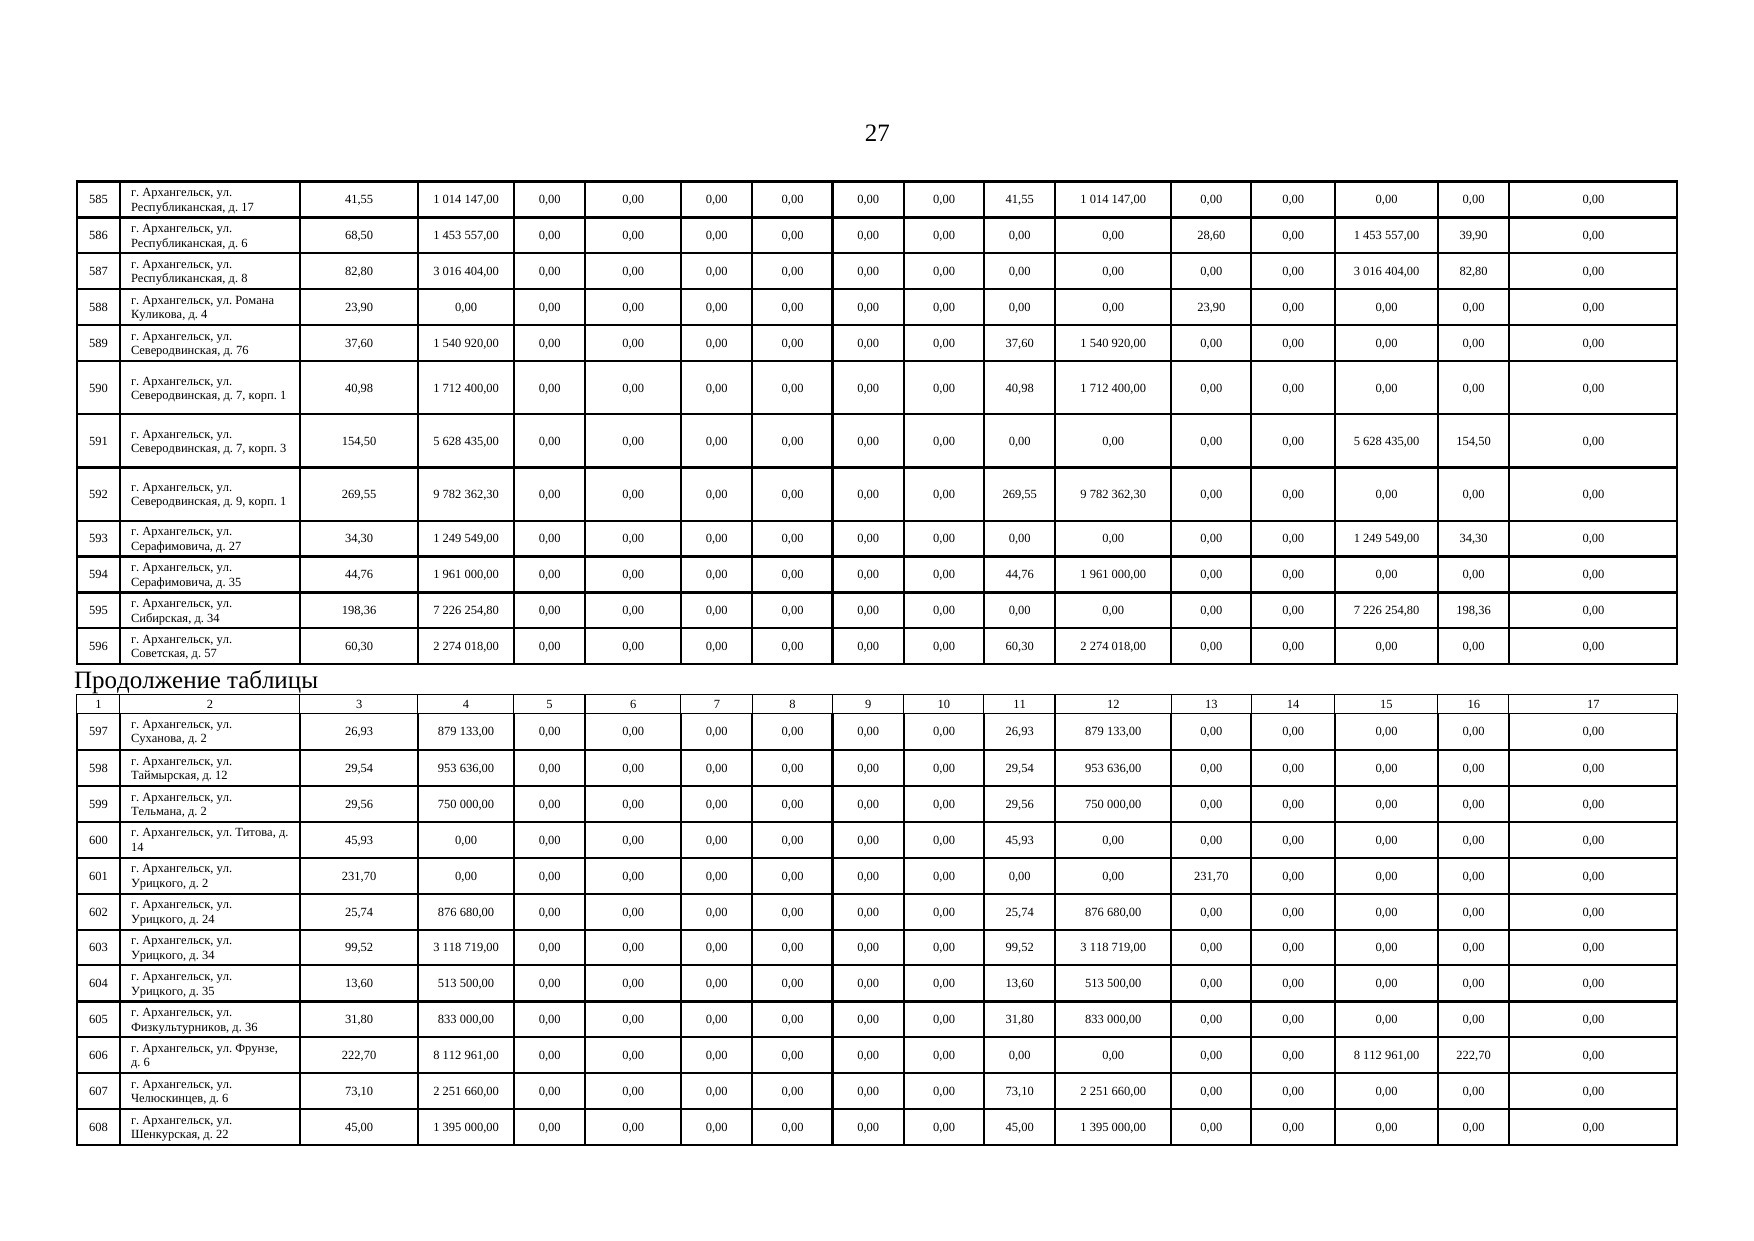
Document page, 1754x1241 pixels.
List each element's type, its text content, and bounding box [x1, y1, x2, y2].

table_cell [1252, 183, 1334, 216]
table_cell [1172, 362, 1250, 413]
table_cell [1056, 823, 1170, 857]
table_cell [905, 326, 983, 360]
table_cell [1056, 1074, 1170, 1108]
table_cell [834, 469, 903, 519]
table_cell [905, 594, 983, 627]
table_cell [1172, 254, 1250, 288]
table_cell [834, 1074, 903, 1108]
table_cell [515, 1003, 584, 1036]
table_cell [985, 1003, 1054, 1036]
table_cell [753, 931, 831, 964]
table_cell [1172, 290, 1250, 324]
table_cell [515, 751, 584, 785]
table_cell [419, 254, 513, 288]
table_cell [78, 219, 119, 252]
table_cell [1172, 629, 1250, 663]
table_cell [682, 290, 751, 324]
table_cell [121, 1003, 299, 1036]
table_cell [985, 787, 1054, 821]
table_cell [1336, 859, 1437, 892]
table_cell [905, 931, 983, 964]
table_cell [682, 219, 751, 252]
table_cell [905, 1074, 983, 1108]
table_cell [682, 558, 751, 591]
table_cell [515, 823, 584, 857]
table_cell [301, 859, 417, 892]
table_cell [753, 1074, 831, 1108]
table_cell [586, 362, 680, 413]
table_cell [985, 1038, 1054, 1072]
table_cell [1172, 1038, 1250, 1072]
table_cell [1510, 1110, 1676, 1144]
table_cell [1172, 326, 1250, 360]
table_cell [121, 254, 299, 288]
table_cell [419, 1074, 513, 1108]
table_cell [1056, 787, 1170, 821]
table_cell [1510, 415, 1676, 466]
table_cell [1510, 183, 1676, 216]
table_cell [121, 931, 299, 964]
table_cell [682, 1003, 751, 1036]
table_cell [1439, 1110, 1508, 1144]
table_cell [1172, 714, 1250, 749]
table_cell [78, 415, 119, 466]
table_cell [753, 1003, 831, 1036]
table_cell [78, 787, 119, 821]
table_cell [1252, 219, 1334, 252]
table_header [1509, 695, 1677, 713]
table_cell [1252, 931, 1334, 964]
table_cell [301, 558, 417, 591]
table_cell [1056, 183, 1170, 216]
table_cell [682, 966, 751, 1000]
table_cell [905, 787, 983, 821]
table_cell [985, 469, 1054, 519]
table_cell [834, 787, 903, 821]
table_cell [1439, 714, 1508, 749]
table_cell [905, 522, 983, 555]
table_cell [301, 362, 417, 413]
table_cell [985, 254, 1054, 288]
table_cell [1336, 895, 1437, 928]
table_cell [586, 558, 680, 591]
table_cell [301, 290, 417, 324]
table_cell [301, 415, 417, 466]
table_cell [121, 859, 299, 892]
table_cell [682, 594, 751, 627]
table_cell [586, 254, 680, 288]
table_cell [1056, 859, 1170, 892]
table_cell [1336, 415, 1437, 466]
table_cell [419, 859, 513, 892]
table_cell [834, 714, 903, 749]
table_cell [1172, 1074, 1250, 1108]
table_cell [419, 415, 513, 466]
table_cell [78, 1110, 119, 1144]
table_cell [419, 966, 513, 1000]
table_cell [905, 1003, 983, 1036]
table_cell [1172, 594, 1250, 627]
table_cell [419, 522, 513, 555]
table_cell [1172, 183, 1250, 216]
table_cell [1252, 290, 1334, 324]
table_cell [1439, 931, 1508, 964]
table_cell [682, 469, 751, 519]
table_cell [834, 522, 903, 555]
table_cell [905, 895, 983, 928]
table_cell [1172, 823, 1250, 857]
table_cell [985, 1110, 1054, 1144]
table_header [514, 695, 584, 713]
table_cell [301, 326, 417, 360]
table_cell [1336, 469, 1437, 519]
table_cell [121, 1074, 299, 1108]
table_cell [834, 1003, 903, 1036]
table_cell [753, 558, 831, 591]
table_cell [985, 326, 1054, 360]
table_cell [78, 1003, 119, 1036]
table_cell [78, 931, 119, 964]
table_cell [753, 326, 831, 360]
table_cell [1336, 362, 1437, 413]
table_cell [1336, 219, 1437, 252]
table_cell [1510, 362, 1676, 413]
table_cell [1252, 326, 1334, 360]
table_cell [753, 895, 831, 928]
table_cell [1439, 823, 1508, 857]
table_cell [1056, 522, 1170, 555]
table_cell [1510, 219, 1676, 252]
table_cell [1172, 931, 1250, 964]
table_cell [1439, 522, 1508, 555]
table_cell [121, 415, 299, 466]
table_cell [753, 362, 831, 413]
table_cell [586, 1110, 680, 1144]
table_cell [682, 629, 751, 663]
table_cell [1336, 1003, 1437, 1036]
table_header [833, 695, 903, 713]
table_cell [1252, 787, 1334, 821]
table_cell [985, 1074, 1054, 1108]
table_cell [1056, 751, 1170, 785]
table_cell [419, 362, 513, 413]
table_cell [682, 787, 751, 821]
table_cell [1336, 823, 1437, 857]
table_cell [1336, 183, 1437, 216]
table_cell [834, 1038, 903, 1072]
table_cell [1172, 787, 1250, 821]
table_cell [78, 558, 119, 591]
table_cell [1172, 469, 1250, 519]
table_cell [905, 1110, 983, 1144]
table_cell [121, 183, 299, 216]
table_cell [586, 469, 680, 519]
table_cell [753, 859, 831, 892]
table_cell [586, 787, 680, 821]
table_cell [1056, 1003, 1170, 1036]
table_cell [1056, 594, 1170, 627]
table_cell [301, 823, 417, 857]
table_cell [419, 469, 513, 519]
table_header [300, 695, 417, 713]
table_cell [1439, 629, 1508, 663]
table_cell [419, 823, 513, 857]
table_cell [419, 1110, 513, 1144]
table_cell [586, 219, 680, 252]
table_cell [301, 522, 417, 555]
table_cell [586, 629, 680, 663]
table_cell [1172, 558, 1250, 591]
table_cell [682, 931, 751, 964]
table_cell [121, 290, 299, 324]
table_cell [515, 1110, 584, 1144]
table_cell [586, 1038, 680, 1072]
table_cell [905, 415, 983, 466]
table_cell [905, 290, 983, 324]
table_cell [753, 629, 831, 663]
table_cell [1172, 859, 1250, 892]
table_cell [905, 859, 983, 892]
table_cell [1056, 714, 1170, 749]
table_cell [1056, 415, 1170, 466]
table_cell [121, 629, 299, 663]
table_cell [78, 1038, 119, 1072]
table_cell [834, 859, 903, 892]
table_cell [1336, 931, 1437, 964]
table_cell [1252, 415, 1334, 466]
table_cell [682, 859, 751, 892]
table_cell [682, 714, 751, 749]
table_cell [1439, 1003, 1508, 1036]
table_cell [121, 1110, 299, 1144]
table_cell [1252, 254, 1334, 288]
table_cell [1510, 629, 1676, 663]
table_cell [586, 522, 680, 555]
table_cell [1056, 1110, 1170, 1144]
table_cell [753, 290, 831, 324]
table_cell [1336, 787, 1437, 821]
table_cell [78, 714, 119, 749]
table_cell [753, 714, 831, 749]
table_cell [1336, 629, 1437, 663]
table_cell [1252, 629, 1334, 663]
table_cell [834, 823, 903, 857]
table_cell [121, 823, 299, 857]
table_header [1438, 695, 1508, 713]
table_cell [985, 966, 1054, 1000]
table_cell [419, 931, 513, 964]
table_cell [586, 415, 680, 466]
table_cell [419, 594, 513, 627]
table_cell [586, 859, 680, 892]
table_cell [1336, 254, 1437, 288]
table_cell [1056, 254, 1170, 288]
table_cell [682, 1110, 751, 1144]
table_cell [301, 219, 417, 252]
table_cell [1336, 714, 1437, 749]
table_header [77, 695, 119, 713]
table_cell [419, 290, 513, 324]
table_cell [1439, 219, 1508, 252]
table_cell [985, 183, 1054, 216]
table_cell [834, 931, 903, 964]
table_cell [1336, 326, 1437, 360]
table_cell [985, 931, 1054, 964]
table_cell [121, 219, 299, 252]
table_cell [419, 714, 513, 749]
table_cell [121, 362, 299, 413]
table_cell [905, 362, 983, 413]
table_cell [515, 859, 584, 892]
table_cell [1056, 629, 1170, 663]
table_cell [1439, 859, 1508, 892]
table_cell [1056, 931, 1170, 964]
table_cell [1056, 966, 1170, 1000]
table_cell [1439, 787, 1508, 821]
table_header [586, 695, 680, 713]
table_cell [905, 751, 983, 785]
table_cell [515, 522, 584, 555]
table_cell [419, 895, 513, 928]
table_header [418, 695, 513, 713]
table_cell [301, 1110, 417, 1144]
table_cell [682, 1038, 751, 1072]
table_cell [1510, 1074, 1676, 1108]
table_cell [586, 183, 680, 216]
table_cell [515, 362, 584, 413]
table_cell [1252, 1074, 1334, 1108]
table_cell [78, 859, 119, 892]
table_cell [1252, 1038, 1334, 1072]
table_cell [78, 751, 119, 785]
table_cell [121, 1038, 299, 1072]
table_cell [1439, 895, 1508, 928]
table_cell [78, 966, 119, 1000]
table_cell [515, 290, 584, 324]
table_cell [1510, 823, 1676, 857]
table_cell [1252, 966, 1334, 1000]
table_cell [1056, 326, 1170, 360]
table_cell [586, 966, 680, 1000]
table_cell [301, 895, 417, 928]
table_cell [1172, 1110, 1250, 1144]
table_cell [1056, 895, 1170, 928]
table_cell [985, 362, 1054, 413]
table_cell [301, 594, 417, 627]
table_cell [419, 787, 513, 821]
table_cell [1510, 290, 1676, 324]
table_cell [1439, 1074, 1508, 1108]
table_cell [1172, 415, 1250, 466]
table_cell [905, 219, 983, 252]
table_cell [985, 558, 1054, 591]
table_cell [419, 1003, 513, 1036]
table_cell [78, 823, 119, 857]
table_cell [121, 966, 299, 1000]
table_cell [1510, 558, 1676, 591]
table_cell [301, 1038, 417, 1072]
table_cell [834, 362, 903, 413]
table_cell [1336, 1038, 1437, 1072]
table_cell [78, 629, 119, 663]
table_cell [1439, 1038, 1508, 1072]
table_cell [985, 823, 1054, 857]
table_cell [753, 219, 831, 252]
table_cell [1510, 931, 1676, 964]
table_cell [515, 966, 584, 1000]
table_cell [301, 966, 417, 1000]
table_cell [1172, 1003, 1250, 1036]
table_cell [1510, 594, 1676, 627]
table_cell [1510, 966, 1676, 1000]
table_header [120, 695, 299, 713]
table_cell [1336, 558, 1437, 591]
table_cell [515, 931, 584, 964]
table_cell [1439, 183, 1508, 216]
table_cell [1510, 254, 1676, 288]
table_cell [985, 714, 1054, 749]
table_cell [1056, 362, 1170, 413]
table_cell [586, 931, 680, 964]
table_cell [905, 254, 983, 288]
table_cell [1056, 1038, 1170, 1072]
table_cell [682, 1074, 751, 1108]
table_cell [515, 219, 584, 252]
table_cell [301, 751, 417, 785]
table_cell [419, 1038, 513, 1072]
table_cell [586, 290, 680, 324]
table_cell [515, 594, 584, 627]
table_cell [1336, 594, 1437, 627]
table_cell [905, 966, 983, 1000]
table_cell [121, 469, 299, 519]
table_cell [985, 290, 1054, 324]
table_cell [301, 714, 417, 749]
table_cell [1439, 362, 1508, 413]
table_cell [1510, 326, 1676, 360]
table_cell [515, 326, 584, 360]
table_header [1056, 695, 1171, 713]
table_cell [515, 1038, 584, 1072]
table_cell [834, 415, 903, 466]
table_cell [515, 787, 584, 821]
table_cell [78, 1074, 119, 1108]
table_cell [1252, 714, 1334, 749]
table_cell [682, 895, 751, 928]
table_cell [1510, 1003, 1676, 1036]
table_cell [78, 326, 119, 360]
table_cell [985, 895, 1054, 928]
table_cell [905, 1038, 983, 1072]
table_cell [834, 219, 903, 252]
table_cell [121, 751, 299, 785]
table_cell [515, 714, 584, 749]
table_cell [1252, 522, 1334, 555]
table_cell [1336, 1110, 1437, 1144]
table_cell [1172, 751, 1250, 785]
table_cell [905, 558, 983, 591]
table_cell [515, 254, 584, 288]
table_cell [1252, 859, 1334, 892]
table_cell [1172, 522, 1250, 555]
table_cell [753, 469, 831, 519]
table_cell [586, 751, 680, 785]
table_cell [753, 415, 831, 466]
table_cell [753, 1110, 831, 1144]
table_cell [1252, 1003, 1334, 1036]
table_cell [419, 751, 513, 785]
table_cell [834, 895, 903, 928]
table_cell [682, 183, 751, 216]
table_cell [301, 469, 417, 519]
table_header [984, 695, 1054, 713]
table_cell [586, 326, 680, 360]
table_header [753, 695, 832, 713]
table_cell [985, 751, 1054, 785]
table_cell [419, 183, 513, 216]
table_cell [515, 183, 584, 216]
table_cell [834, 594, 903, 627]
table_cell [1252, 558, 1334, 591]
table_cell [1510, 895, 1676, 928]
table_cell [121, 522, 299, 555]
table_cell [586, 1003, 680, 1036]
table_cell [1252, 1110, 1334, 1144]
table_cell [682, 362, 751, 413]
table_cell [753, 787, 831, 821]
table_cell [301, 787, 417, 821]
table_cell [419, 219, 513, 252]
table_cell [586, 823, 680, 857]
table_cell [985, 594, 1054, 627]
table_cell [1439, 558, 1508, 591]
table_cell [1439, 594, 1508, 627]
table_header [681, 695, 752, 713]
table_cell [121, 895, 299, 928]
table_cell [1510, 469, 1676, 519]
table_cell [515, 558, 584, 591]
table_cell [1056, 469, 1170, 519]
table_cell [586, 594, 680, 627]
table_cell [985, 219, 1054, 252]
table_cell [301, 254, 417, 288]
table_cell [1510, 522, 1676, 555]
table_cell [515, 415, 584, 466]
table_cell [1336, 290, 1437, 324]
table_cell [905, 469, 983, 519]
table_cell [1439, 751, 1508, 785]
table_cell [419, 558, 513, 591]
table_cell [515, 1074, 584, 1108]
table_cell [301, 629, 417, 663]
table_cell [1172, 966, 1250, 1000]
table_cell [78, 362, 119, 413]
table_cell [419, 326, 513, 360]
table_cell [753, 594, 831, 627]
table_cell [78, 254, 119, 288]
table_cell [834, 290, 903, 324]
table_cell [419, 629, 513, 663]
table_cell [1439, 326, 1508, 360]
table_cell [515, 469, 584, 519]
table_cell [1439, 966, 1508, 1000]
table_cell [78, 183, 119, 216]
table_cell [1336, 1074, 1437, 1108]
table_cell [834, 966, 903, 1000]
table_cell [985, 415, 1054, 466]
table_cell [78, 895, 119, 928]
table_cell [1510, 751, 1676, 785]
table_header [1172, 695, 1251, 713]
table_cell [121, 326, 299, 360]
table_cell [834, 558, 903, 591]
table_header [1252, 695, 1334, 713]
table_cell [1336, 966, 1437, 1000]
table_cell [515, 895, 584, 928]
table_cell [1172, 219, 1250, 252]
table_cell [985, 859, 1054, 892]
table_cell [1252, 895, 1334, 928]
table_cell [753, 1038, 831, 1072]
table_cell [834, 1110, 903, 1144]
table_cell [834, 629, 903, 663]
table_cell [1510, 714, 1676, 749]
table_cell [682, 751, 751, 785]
text Продолжение таблицы [59, 665, 1695, 694]
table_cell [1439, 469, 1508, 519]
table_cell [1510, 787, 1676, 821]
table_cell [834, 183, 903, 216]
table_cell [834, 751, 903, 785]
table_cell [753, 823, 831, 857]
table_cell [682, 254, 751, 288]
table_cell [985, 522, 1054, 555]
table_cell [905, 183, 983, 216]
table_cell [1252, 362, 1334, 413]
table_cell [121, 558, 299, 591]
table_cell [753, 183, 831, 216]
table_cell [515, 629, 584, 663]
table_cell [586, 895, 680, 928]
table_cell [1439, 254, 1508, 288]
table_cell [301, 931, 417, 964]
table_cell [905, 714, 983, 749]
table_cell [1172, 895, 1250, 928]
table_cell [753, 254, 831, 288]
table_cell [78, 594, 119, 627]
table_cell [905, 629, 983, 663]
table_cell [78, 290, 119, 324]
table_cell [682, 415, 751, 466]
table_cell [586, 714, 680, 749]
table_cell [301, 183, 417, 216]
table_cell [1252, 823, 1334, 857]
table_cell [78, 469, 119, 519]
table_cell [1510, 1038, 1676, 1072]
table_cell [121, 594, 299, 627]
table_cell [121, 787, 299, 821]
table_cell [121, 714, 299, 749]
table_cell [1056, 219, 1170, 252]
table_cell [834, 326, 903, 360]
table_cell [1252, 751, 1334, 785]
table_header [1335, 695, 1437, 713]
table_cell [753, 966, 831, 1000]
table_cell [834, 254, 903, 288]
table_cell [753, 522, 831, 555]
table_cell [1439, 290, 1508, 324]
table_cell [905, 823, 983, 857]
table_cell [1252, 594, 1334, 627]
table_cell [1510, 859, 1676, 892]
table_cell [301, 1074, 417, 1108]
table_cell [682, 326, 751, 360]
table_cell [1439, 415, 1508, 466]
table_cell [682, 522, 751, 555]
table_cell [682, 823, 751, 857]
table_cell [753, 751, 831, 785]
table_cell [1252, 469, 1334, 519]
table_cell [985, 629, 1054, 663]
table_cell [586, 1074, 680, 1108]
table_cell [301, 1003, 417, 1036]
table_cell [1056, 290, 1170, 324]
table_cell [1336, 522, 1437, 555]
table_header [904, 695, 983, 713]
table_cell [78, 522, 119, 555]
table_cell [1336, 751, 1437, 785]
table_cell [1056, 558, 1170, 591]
